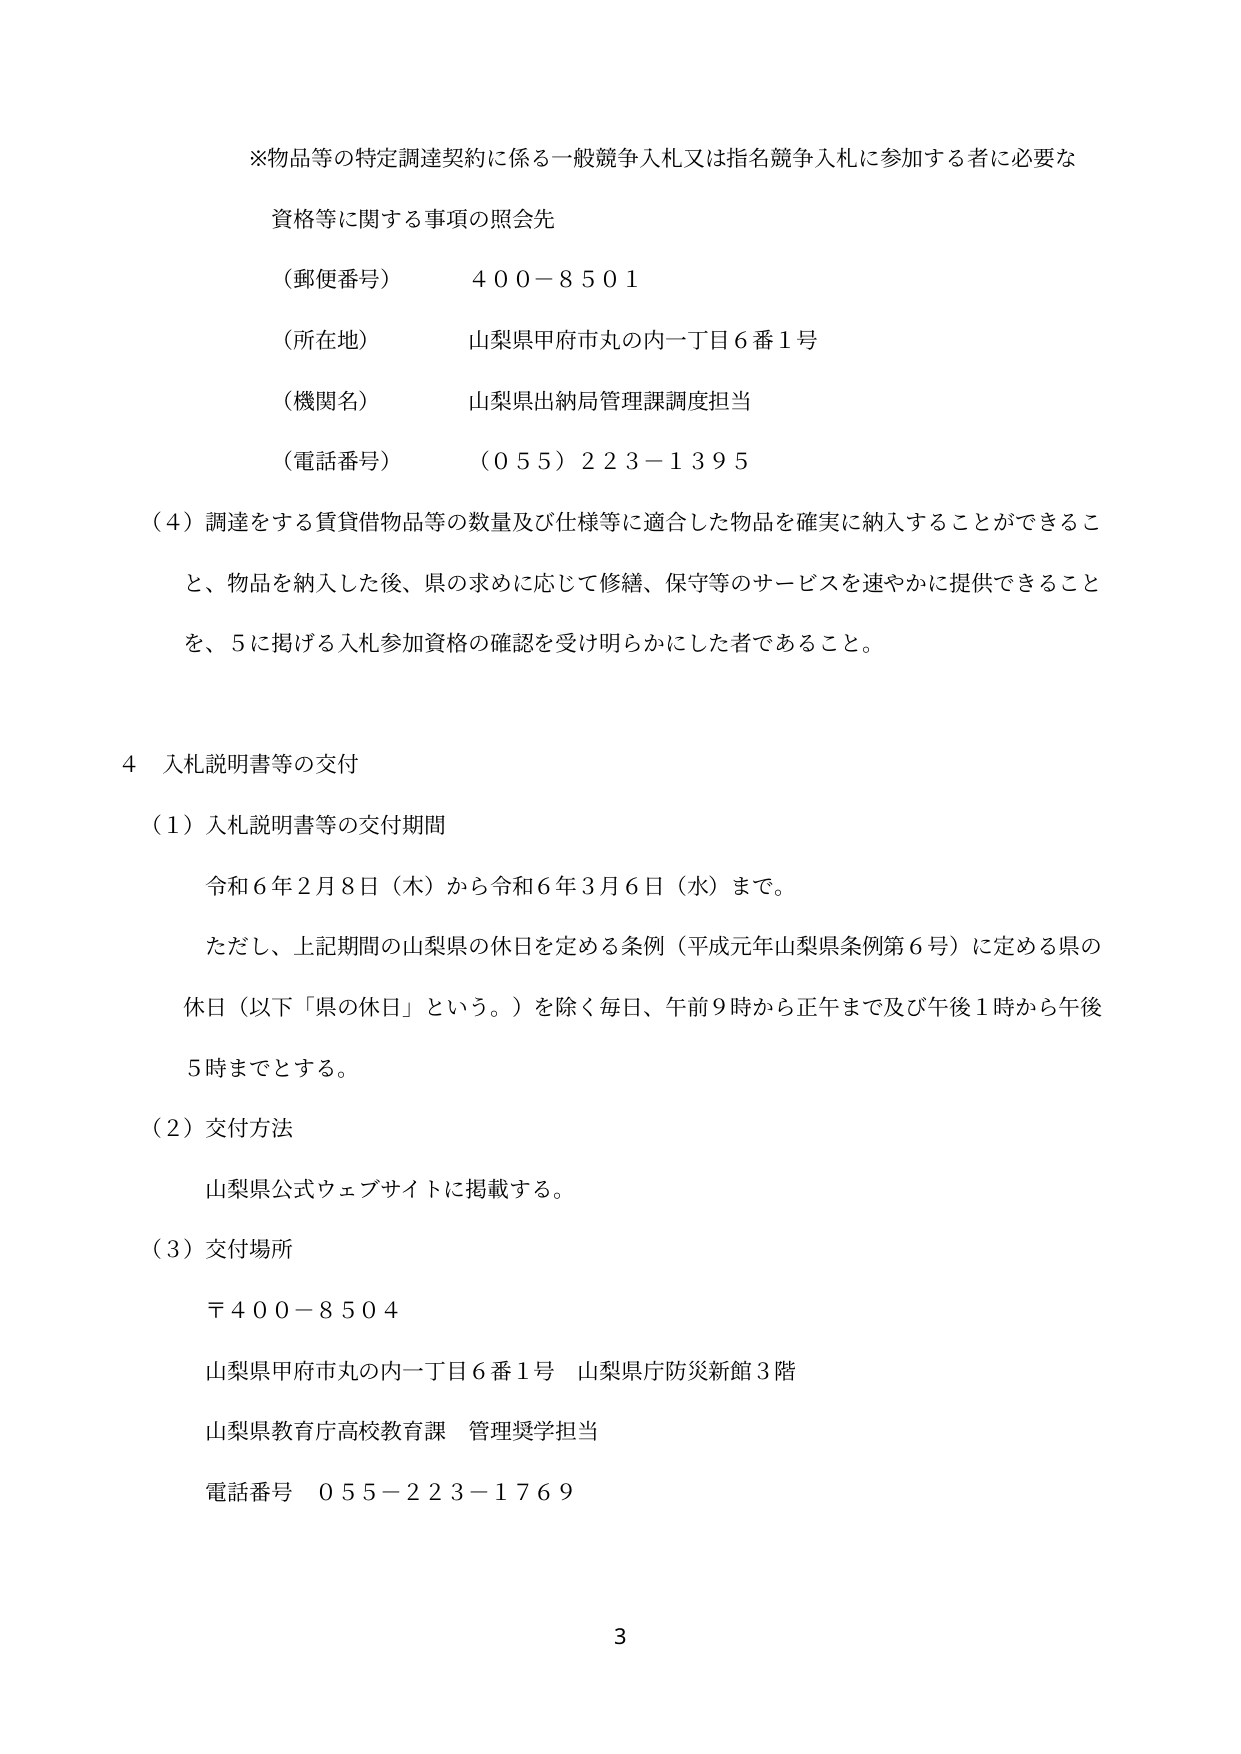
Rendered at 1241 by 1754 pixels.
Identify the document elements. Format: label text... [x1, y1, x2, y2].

text 電話番号 ０５５－２２３－１７６９ [118, 1461, 1122, 1521]
text 山梨県甲府市丸の内一丁目６番１号 山梨県庁防災新館３階 [118, 1339, 1122, 1400]
text （４）調達をする賃貸借物品等の数量及び仕様等に適合した物品を確実に納入することができること、物品を納入した後、県の求めに応じて修繕、保守等のサービスを速やかに提供できることを、５に掲げる入札参加資格の確認を受け明らかにした者であること。 [118, 491, 1122, 672]
text （電話番号） （０５５）２２３－１３９５ [184, 430, 1122, 491]
text （２）交付方法 [118, 1097, 1122, 1157]
text （１）入札説明書等の交付期間 [118, 794, 1122, 854]
text （機関名） 山梨県出納局管理課調度担当 [118, 369, 1122, 430]
text （郵便番号） ４００－８５０１ [118, 248, 1122, 309]
text （３）交付場所 [118, 1218, 1122, 1279]
text ただし、上記期間の山梨県の休日を定める条例（平成元年山梨県条例第６号）に定める県の休日（以下「県の休日」という。）を除く毎日、午前９時から正午まで及び午後１時から午後５時までとする。 [118, 915, 1122, 1097]
list 山梨県公式ウェブサイトに掲載する。 [206, 1157, 1122, 1218]
text ※物品等の特定調達契約に係る一般競争入札又は指名競争入札に参加する者に必要な 資格等に関する事項の照会先 [249, 127, 1122, 248]
text 〒４００－８５０４ [118, 1279, 1122, 1339]
text 山梨県教育庁高校教育課 管理奨学担当 [118, 1400, 1122, 1461]
text （所在地） 山梨県甲府市丸の内一丁目６番１号 [118, 309, 1122, 369]
text ４ 入札説明書等の交付 [118, 733, 1122, 794]
text 令和６年２月８日（木）から令和６年３月６日（水）まで。 [118, 854, 1122, 915]
